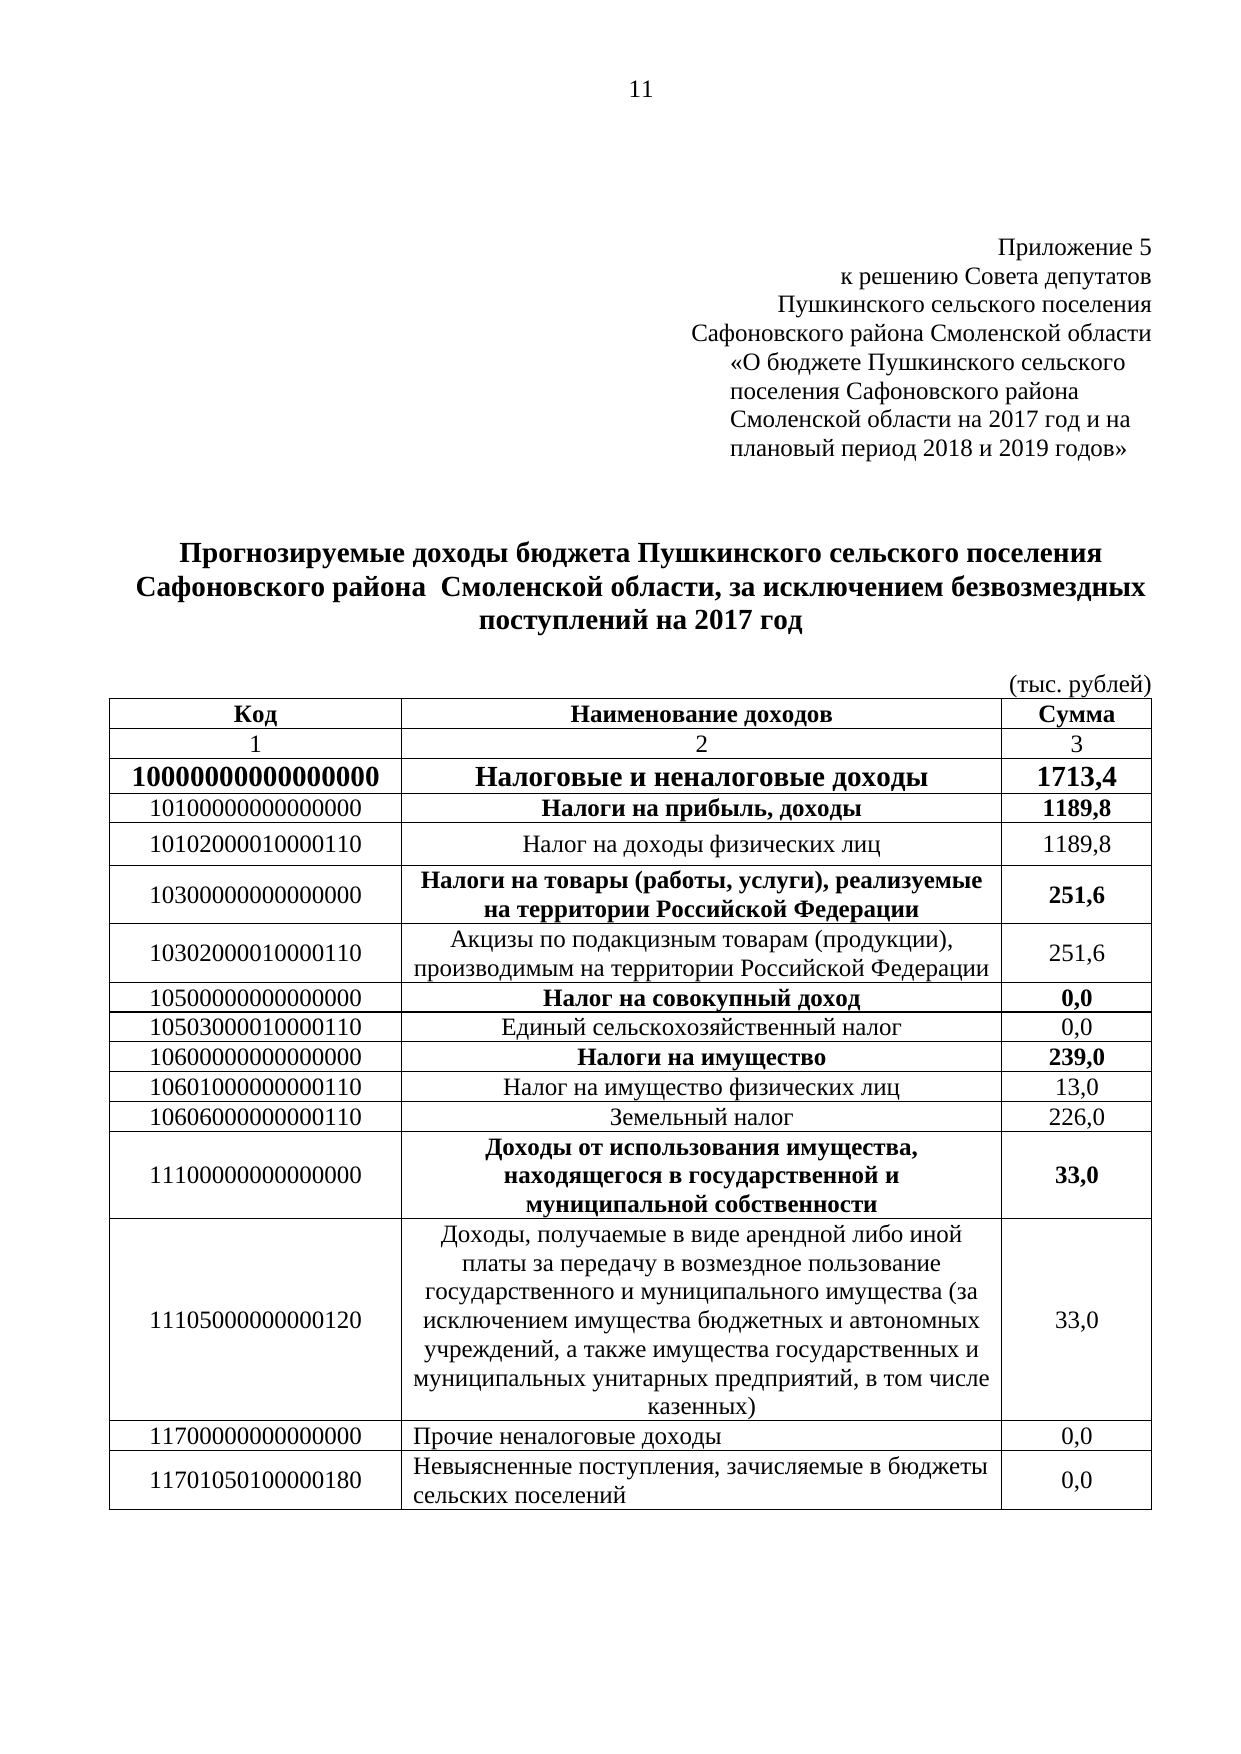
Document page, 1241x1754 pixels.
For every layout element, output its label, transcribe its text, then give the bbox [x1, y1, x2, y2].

table_cell 33,0 [1002, 1132, 1151, 1218]
table_cell Налоги на имущество [402, 1042, 1001, 1071]
table_cell 1713,4 [1002, 759, 1151, 792]
table_header Код [110, 699, 401, 728]
text к решению Совета депутатов [130, 261, 1152, 289]
table_cell 10300000000000000 [110, 866, 401, 923]
table_cell 3 [1002, 729, 1151, 758]
table_cell 10600000000000000 [110, 1042, 401, 1071]
table_cell Налог на доходы физических лиц [402, 823, 1001, 864]
table_cell 0,0 [1002, 1451, 1151, 1508]
table_cell 11100000000000000 [110, 1132, 401, 1218]
table_cell 251,6 [1002, 924, 1151, 982]
table_cell Налоги на прибыль, доходы [402, 794, 1001, 822]
text (тыс. рублей) [130, 669, 1152, 698]
table_cell Налог на имущество физических лиц [402, 1072, 1001, 1101]
table_cell 0,0 [1002, 983, 1151, 1011]
table_cell 10000000000000000 [110, 759, 401, 792]
table_cell 1 [110, 729, 401, 758]
table_cell Земельный налог [402, 1102, 1001, 1131]
table_cell Доходы от использования имущества, находящегося в государственной и муниципальной собственности [402, 1132, 1001, 1218]
text Сафоновского района Смоленской области [130, 318, 1152, 347]
table_cell 11700000000000000 [110, 1421, 401, 1450]
table_cell Единый сельскохозяйственный налог [402, 1013, 1001, 1041]
table_cell Акцизы по подакцизным товарам (продукции), производимым на территории Российской Федерации [402, 924, 1001, 982]
table_cell 10606000000000110 [110, 1102, 401, 1131]
table_cell 2 [402, 729, 1001, 758]
table_cell 11105000000000120 [110, 1219, 401, 1420]
table_cell 33,0 [1002, 1219, 1151, 1420]
table_cell 239,0 [1002, 1042, 1151, 1071]
text Прогнозируемые доходы бюджета Пушкинского сельского поселения Сафоновского района Смоленской области, за исключением безвозмездных поступлений на 2017 год [130, 535, 1152, 636]
table_cell Невыясненные поступления, зачисляемые в бюджеты сельских поселений [402, 1451, 1001, 1508]
table_cell 251,6 [1002, 866, 1151, 923]
table_cell 11701050100000180 [110, 1451, 401, 1508]
table_cell Налоги на товары (работы, услуги), реализуемые на территории Российской Федерации [402, 866, 1001, 923]
text «О бюджете Пушкинского сельского поселения Сафоновского района Смоленской области на 2017 год и на плановый период 2018 и 2019 годов» [730, 347, 1152, 462]
table_cell 10500000000000000 [110, 983, 401, 1011]
table_cell 0,0 [1002, 1421, 1151, 1450]
table_cell 1189,8 [1002, 794, 1151, 822]
table_header Сумма [1002, 699, 1151, 728]
table_cell Налог на совокупный доход [402, 983, 1001, 1011]
table_cell 226,0 [1002, 1102, 1151, 1131]
table_cell 10100000000000000 [110, 794, 401, 822]
table_cell 10102000010000110 [110, 823, 401, 864]
table_header Наименование доходов [402, 699, 1001, 728]
text Пушкинского сельского поселения [130, 289, 1152, 318]
table_cell 10302000010000110 [110, 924, 401, 982]
table_cell Налоговые и неналоговые доходы [402, 759, 1001, 792]
table_cell Доходы, получаемые в виде арендной либо иной платы за передачу в возмездное пользование государственного и муниципального имущества (за исключением имущества бюджетных и автономных учреждений, а также имущества государственных и муниципальных унитарных предприятий, в том числе казенных) [402, 1219, 1001, 1420]
table_cell 10601000000000110 [110, 1072, 401, 1101]
table_cell 13,0 [1002, 1072, 1151, 1101]
table_cell 10503000010000110 [110, 1013, 401, 1041]
table_cell Прочие неналоговые доходы [402, 1421, 1001, 1450]
text Приложение 5 [130, 232, 1152, 261]
table_cell 0,0 [1002, 1013, 1151, 1041]
table_cell 1189,8 [1002, 823, 1151, 864]
